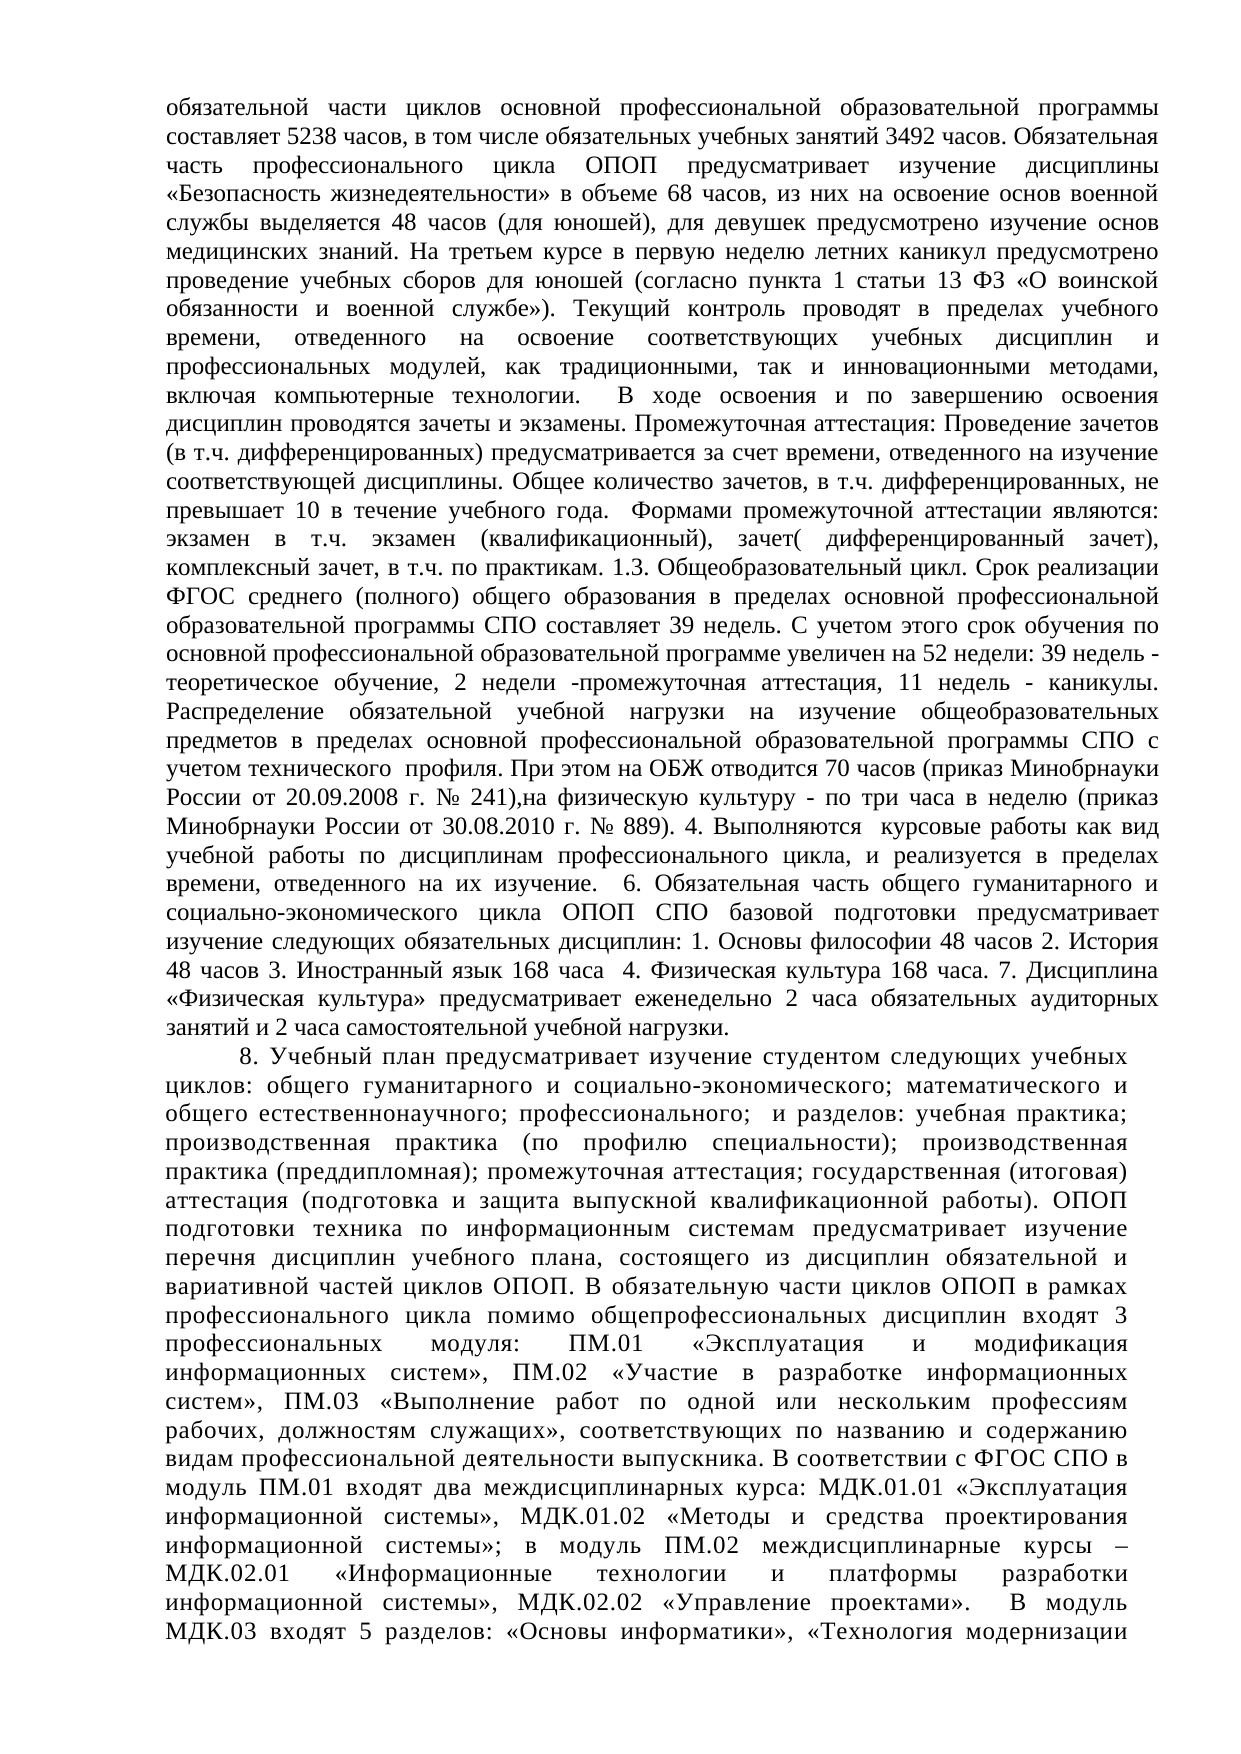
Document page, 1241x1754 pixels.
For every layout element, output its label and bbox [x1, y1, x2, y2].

text [165, 1041, 1129, 1645]
text [166, 92, 1160, 1041]
